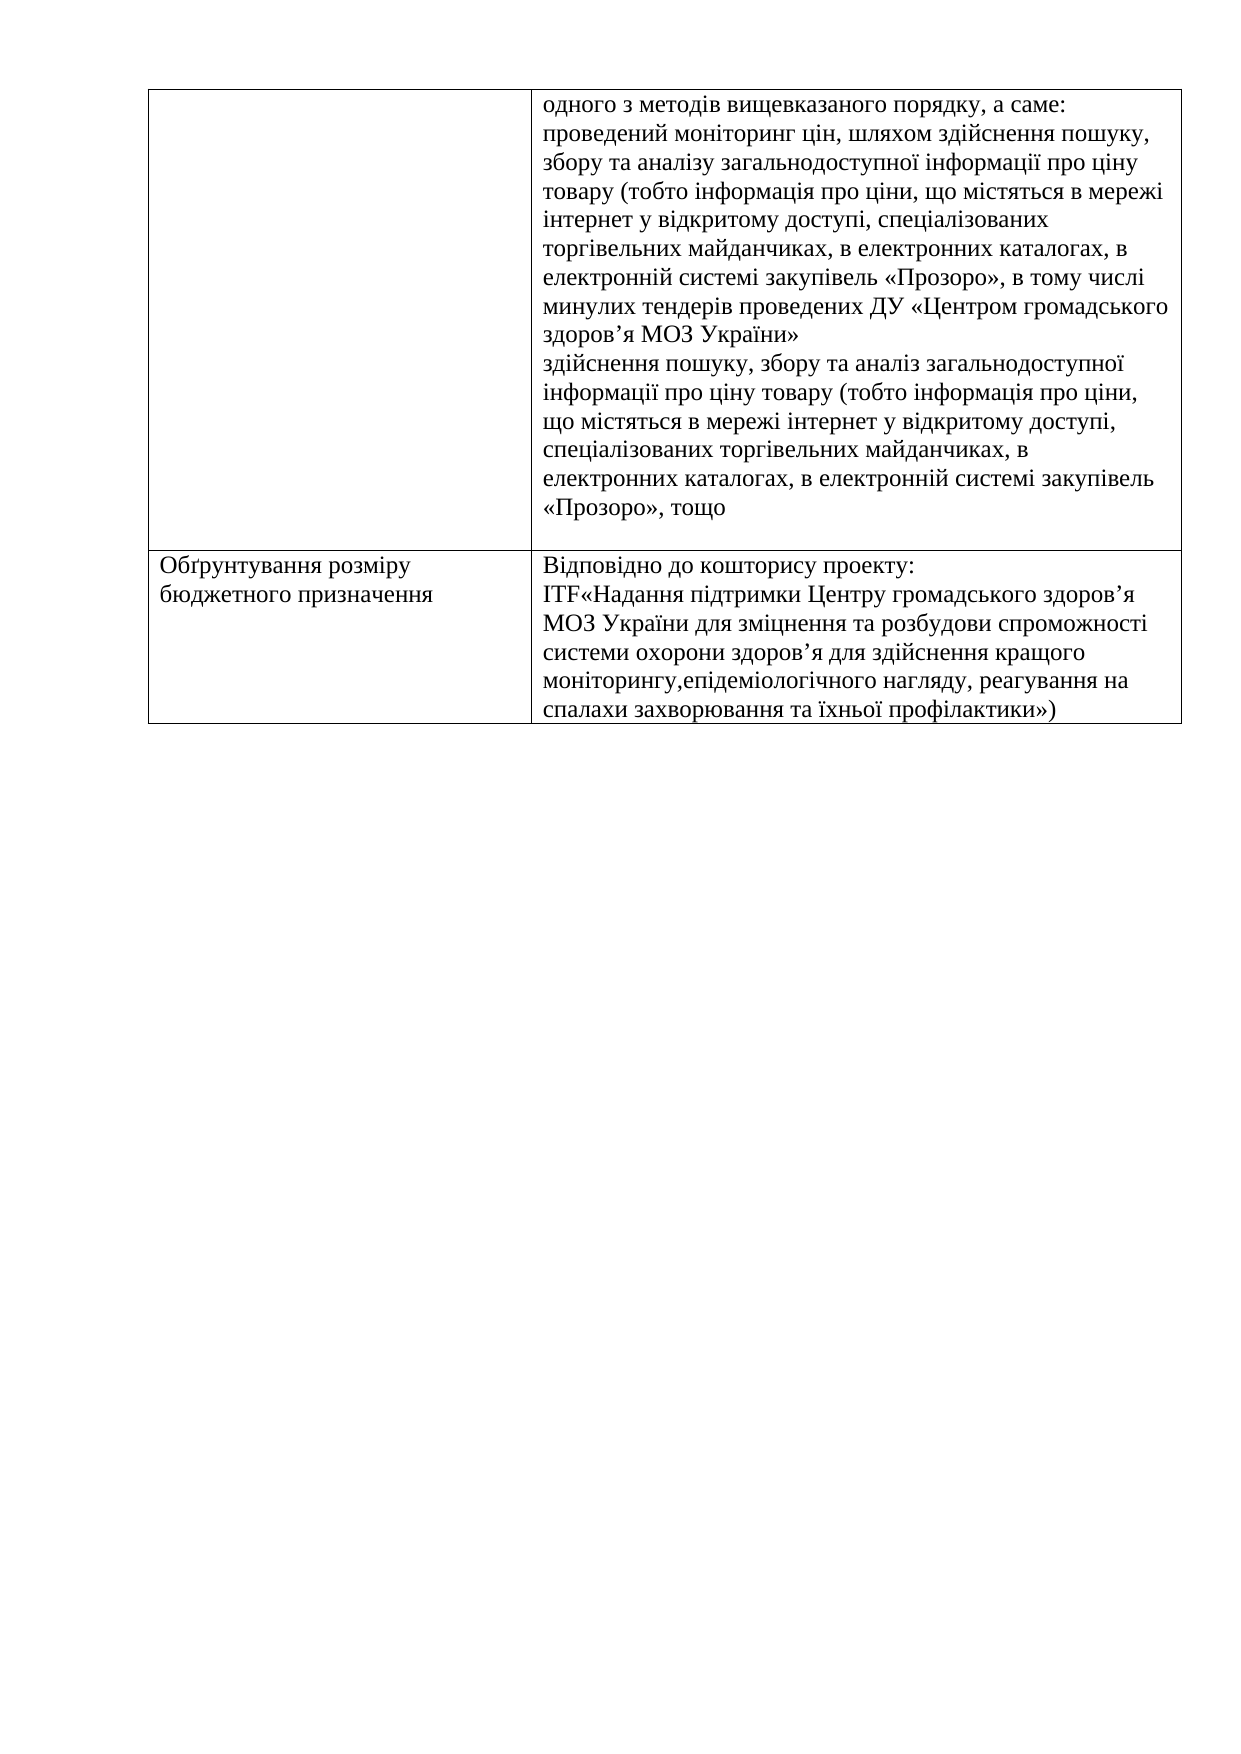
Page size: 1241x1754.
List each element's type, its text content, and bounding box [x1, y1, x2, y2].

table_cell Відповідно до кошторису проекту: ITF«Надання підтримки Центру громадського здоров’я МОЗ України для зміцнення та розбудови спроможності системи охорони здоров’я для здійснення кращого моніторингу,епідеміологічного нагляду, реагування на спалахи захворювання та їхньої профілактики») [532, 551, 1181, 723]
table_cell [532, 90, 1181, 549]
table_cell Обґрунтування розміру бюджетного призначення [149, 551, 531, 723]
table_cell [149, 90, 531, 549]
